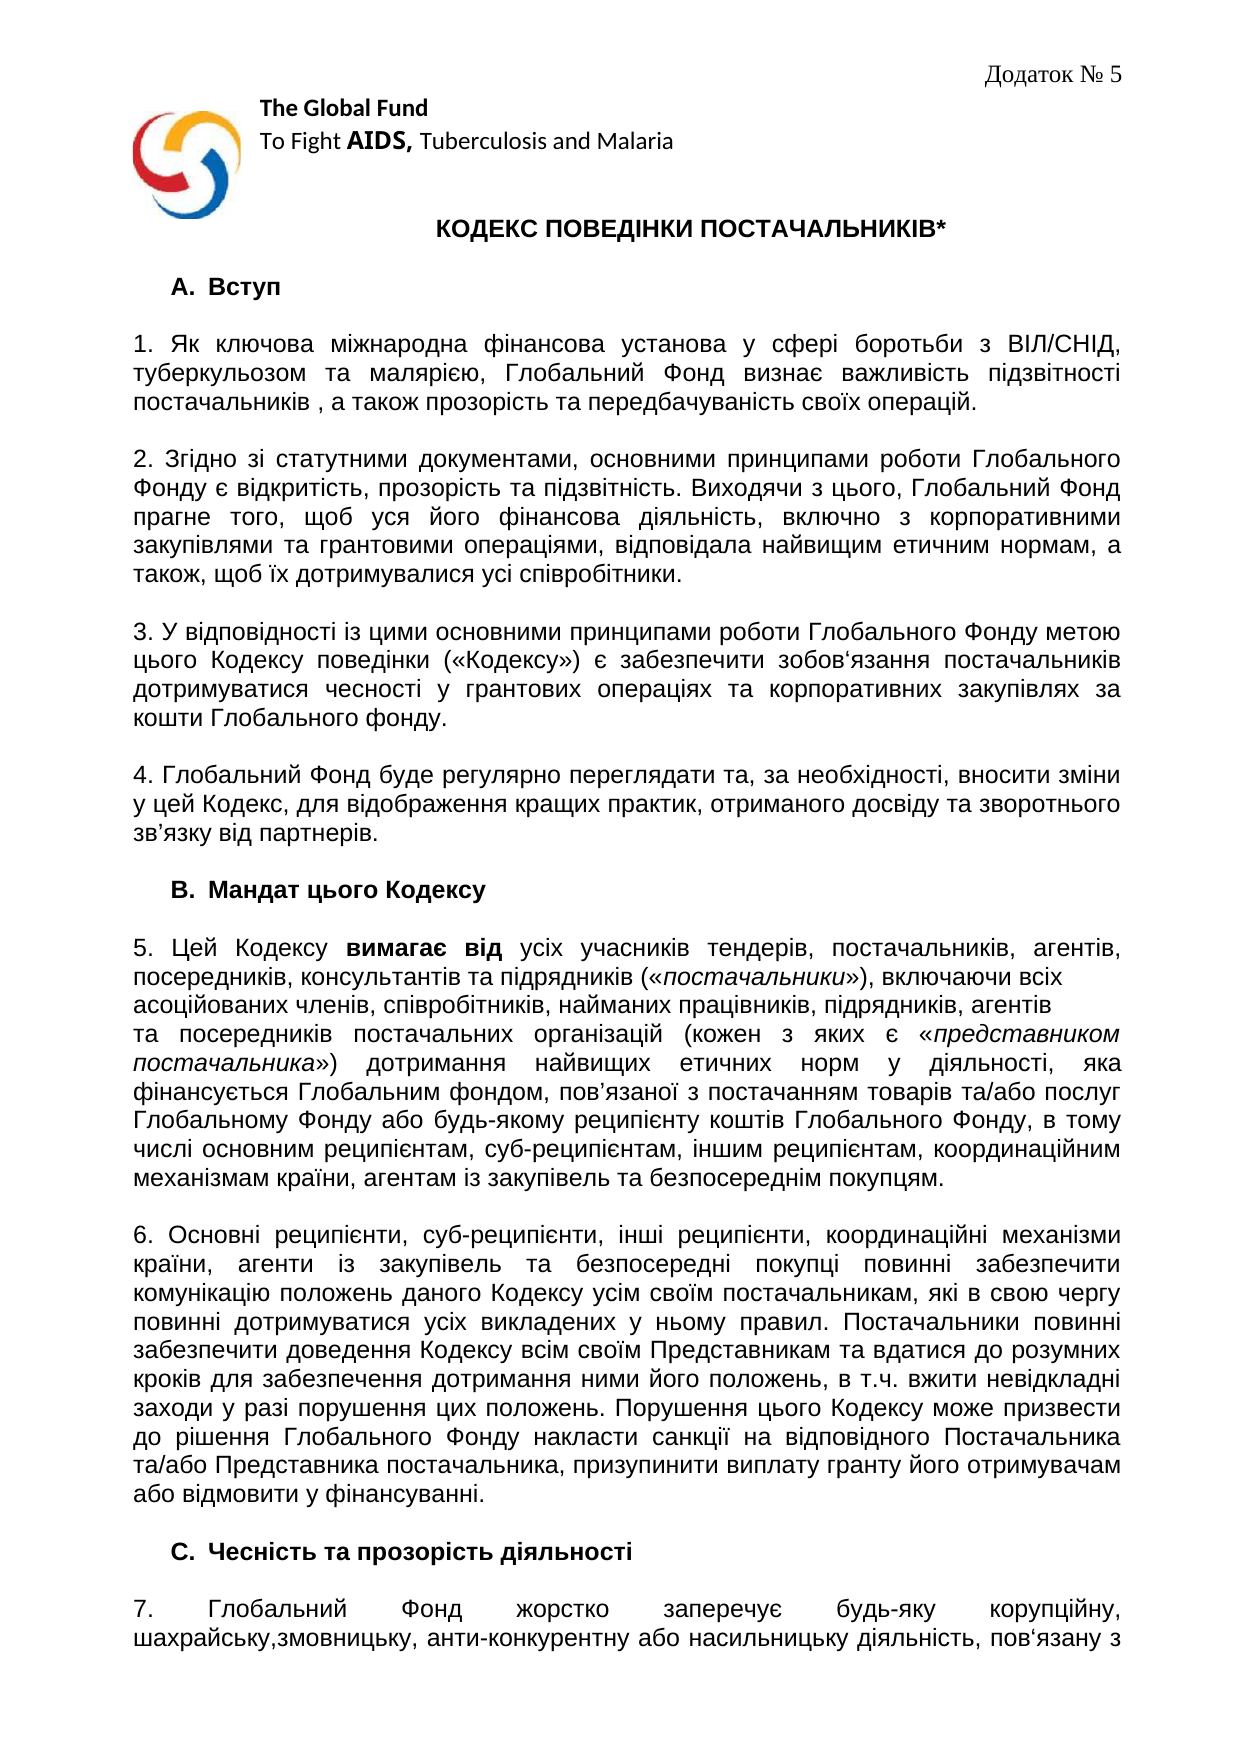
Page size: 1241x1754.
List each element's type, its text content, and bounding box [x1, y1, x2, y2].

text Додаток № 5 [738, 59, 1122, 88]
list Вступ [170, 272, 1122, 300]
list Чесність та прозорість діяльності [170, 1537, 1122, 1565]
text 3. У відповідності із цими основними принципами роботи Глобального Фонду метою цього Кодексу поведінки («Кодексу») є забезпечити зобов‘язання постачальників дотримуватися чесності у грантових операціях та корпоративних закупівлях за кошти Глобального фонду. [133, 617, 1122, 732]
list Мандат цього Кодексу [170, 875, 1122, 904]
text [133, 1594, 1122, 1652]
text 2. Згідно зі статутними документами, основними принципами роботи Глобального Фонду є відкритість, прозорість та підзвітність. Виходячи з цього, Глобальний Фонд прагне того, щоб уся його фінансова діяльність, включно з корпоративними закупівлями та грантовими операціями, відповідала найвищим етичним нормам, а також, щоб їх дотримувалися усі співробітники. [133, 444, 1122, 588]
text КОДЕКС ПОВЕДІНКИ ПОСТАЧАЛЬНИКІВ* [133, 214, 1122, 243]
text The Global Fund [133, 92, 1122, 123]
text 6. Основні реципієнти, суб-реципієнти, інші реципієнти, координаційні механізми країни, агенти із закупівель та безпосередні покупці повинні забезпечити комунікацію положень даного Кодексу усім своїм постачальникам, які в свою чергу повинні дотримуватися усіх викладених у ньому правил. Постачальники повинні забезпечити доведення Кодексу всім своїм Представникам та вдатися до розумних кроків для забезпечення дотримання ними його положень, в т.ч. вжити невідкладні заходи у разі порушення цих положень. Порушення цього Кодексу може призвести до рішення Глобального Фонду накласти санкції на відповідного Постачальника та/або Представника постачальника, призупинити виплату гранту його отримувачам або відмовити у фінансуванні. [133, 1220, 1122, 1508]
text 1. Як ключова міжнародна фінансова установа у сфері боротьби з ВІЛ/СНІД, туберкульозом та малярією, Глобальний Фонд визнає важливість підзвітності постачальників , а також прозорість та передбачуваність своїх операцій. [133, 329, 1122, 415]
text асоційованих членів, співробітників, найманих працівників, підрядників, агентів [133, 990, 1122, 1019]
text та посередників постачальних організацій (кожен з яких є «представником постачальника») дотримання найвищих етичних норм у діяльності, яка фінансується Глобальним фондом, пов’язаної з постачанням товарів та/або послуг Глобальному Фонду або будь-якому реципієнту коштів Глобального Фонду, в тому числі основним реципієнтам, суб-реципієнтам, іншим реципієнтам, координаційним механізмам країни, агентам із закупівель та безпосереднім покупцям. [133, 1019, 1122, 1192]
text To Fight AIDS, Tuberculosis and Malaria [241, 123, 1122, 157]
text 4. Глобальний Фонд буде регулярно переглядати та, за необхідності, вносити зміни у цей Кодекс, для відображення кращих практик, отриманого досвіду та зворотнього зв’язку від партнерів. [133, 760, 1122, 847]
text 5. Цей Кодексу вимагає від усіх учасників тендерів, постачальників, агентів, посередників, консультантів та підрядників («постачальники»), включаючи всіх [133, 933, 1122, 990]
